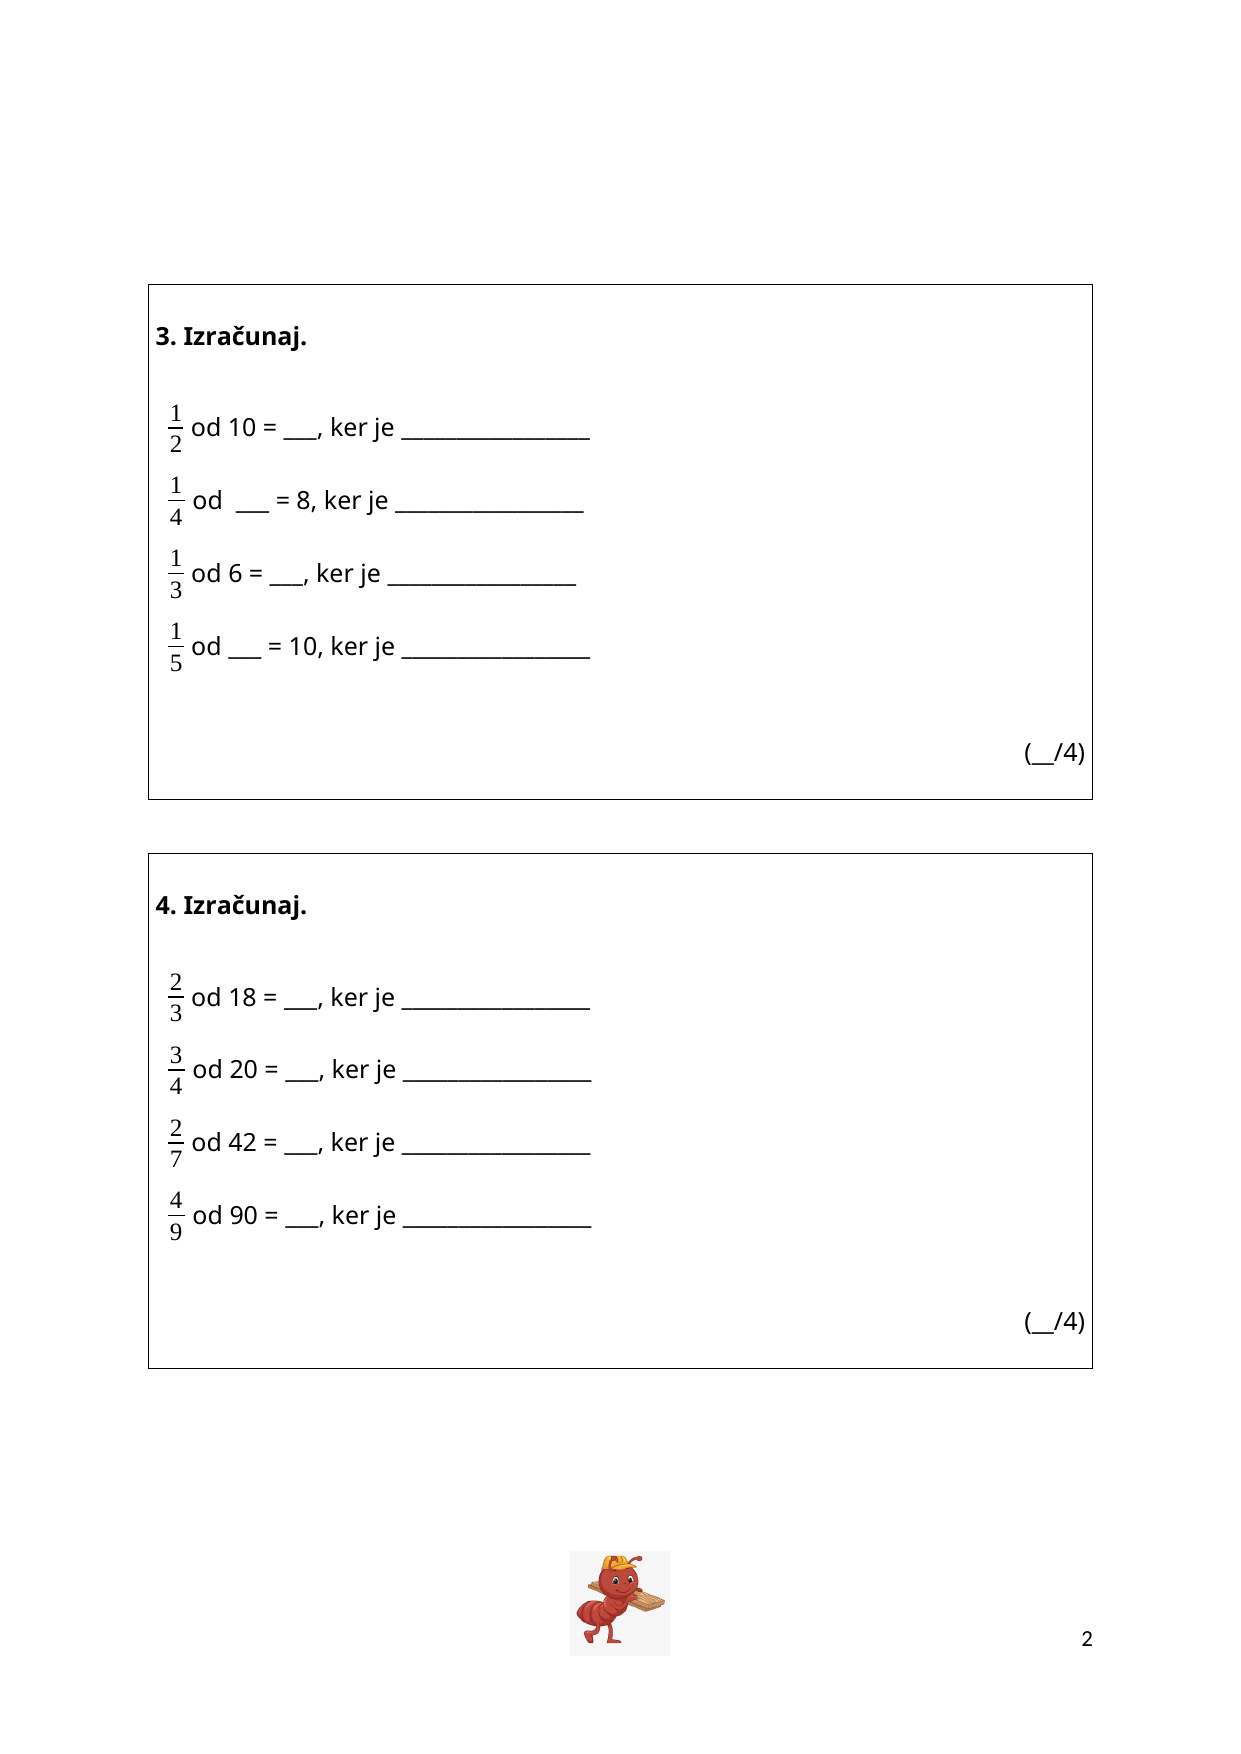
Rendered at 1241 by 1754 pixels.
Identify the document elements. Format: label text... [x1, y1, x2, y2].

table_header 4. Izračunaj. (__/4) [149, 854, 1092, 1367]
table_header 3. Izračunaj. (__/4) [149, 285, 1092, 798]
picture [570, 1551, 670, 1656]
